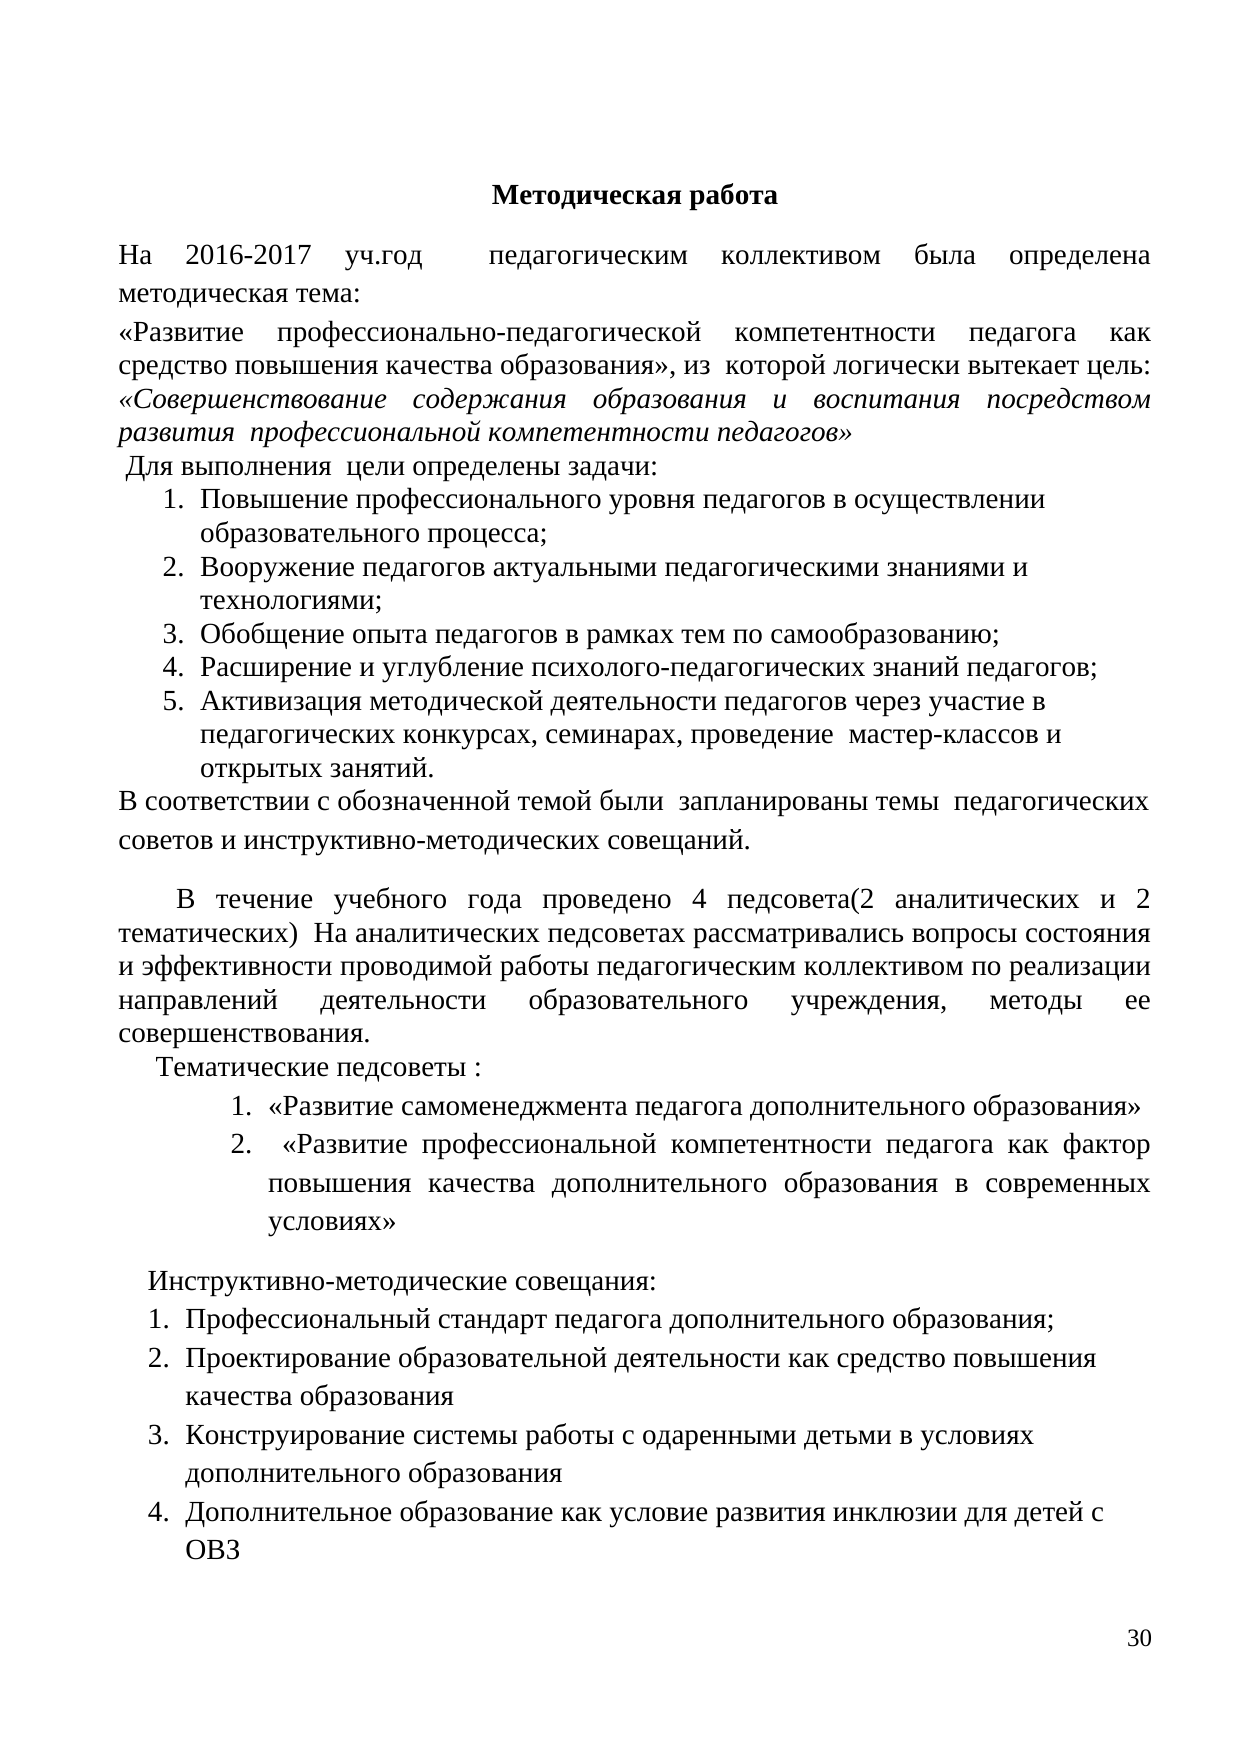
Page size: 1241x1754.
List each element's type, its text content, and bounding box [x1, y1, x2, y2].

list Проектирование образовательной деятельности как средство повышения качества образования [148, 1340, 1152, 1412]
list «Развитие самоменеджмента педагога дополнительного образования» [230, 1088, 1152, 1121]
list «Развитие профессиональной компетентности педагога как фактор повышения качества дополнительного образования в современных условиях» [230, 1126, 1152, 1237]
list Обобщение опыта педагогов в рамках тем по самообразованию; [162, 616, 1152, 649]
text В течение учебного года проведено 4 педсовета(2 аналитических и 2 тематических) На аналитических педсоветах рассматривались вопросы состояния и эффективности проводимой работы педагогическим коллективом по реализации направлений деятельности образовательного учреждения, методы ее совершенствования. [118, 881, 1152, 1049]
list Повышение профессионального уровня педагогов в осуществлении образовательного процесса; [162, 482, 1152, 549]
list Дополнительное образование как условие развития инклюзии для детей с ОВЗ [148, 1494, 1152, 1566]
list Расширение и углубление психолого-педагогических знаний педагогов; [162, 649, 1152, 683]
list Профессиональный стандарт педагога дополнительного образования; [148, 1301, 1152, 1335]
text На 2016-2017 уч.год педагогическим коллективом была определена методическая тема: [118, 237, 1152, 309]
list Активизация методической деятельности педагогов через участие в педагогических конкурсах, семинарах, проведение мастер-классов и открытых занятий. [162, 683, 1152, 783]
list Вооружение педагогов актуальными педагогическими знаниями и технологиями; [162, 549, 1152, 616]
list Конструирование системы работы с одаренными детьми в условиях дополнительного образования [148, 1417, 1152, 1489]
text В соответствии с обозначенной темой были запланированы темы педагогических советов и инструктивно-методических совещаний. [118, 783, 1152, 856]
text «Развитие профессионально-педагогической компетентности педагога как средство повышения качества образования», из которой логически вытекает цель: «Совершенствование содержания образования и воспитания посредством развития профессиональной компетентности педагогов» [118, 314, 1152, 448]
text Инструктивно-методические совещания: [118, 1263, 1152, 1296]
text Методическая работа [118, 177, 1152, 211]
text Тематические педсоветы : [118, 1049, 1152, 1083]
text Для выполнения цели определены задачи: [118, 448, 1152, 482]
